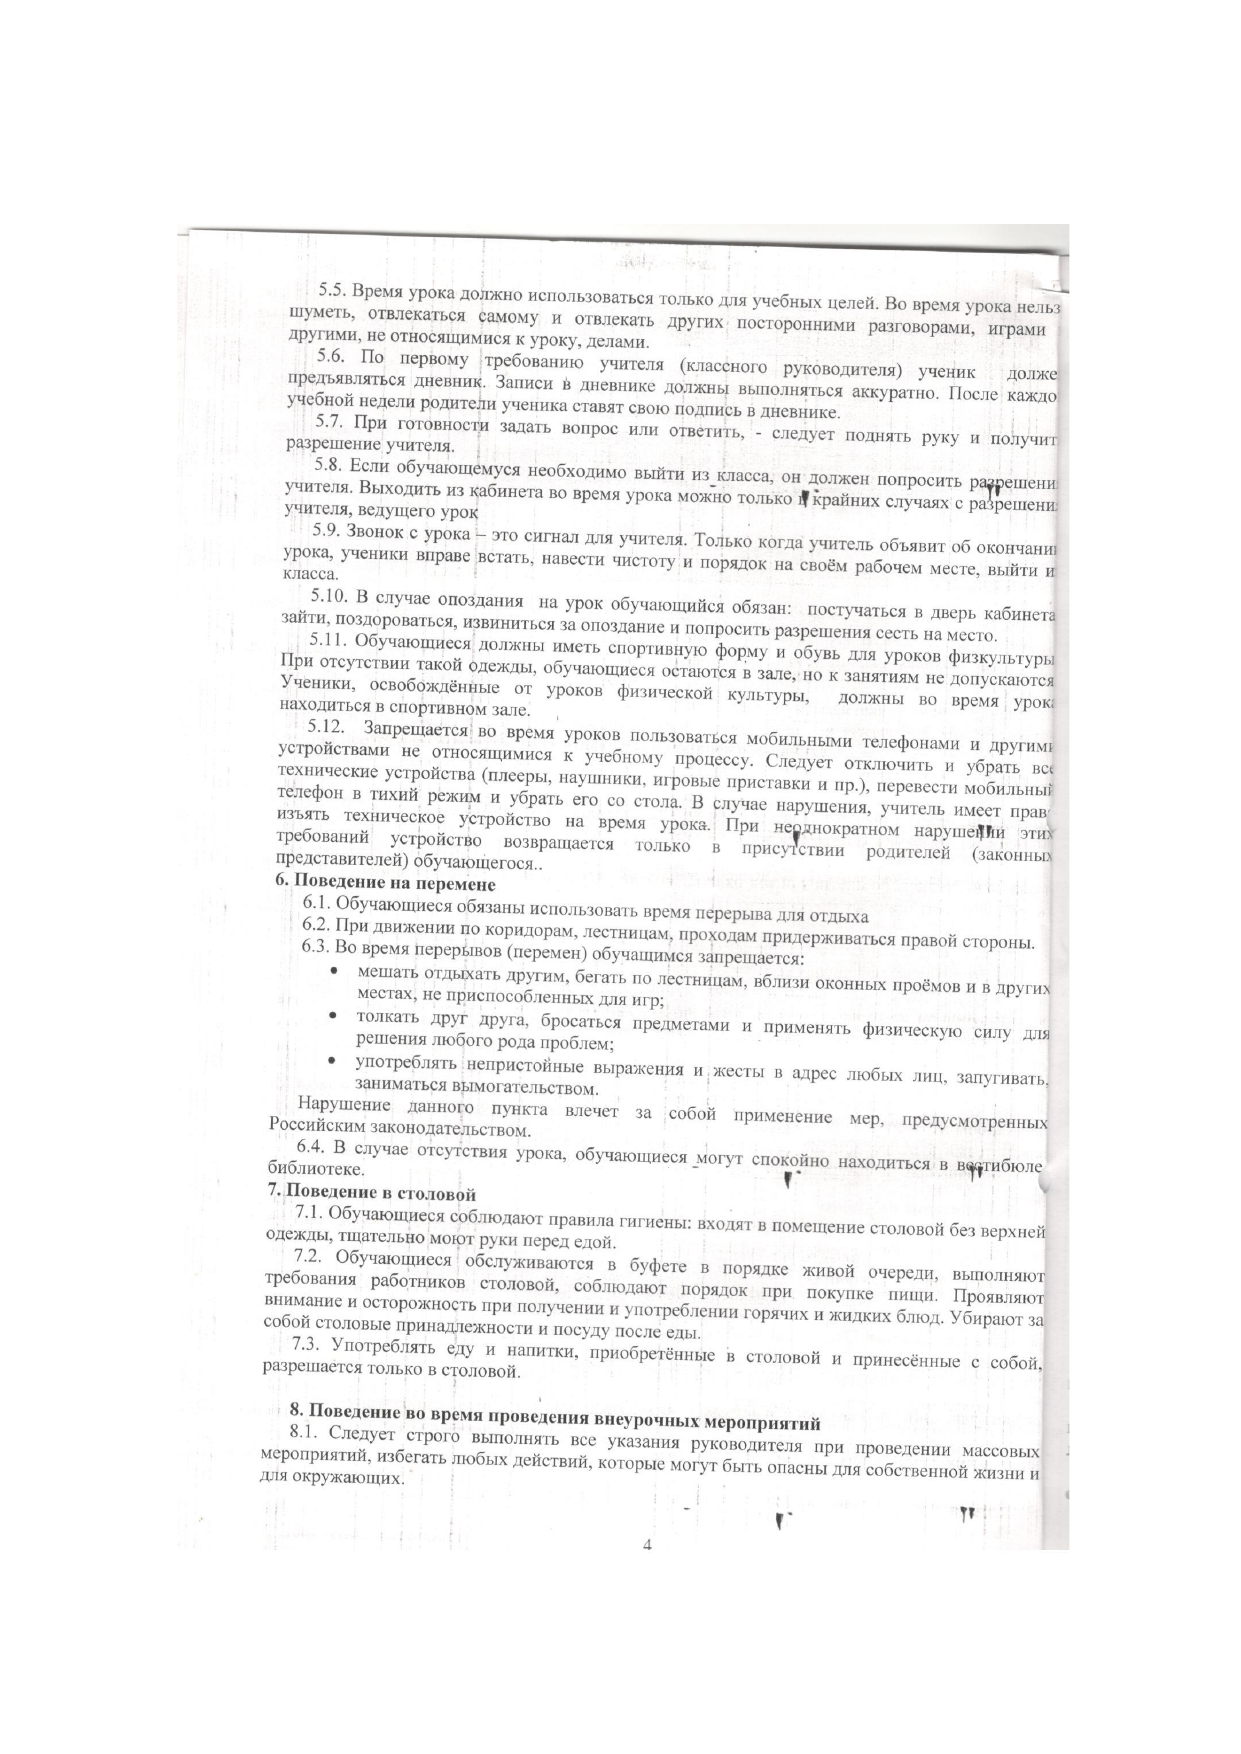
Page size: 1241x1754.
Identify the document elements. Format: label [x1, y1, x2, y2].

picture [177, 224, 1070, 1564]
